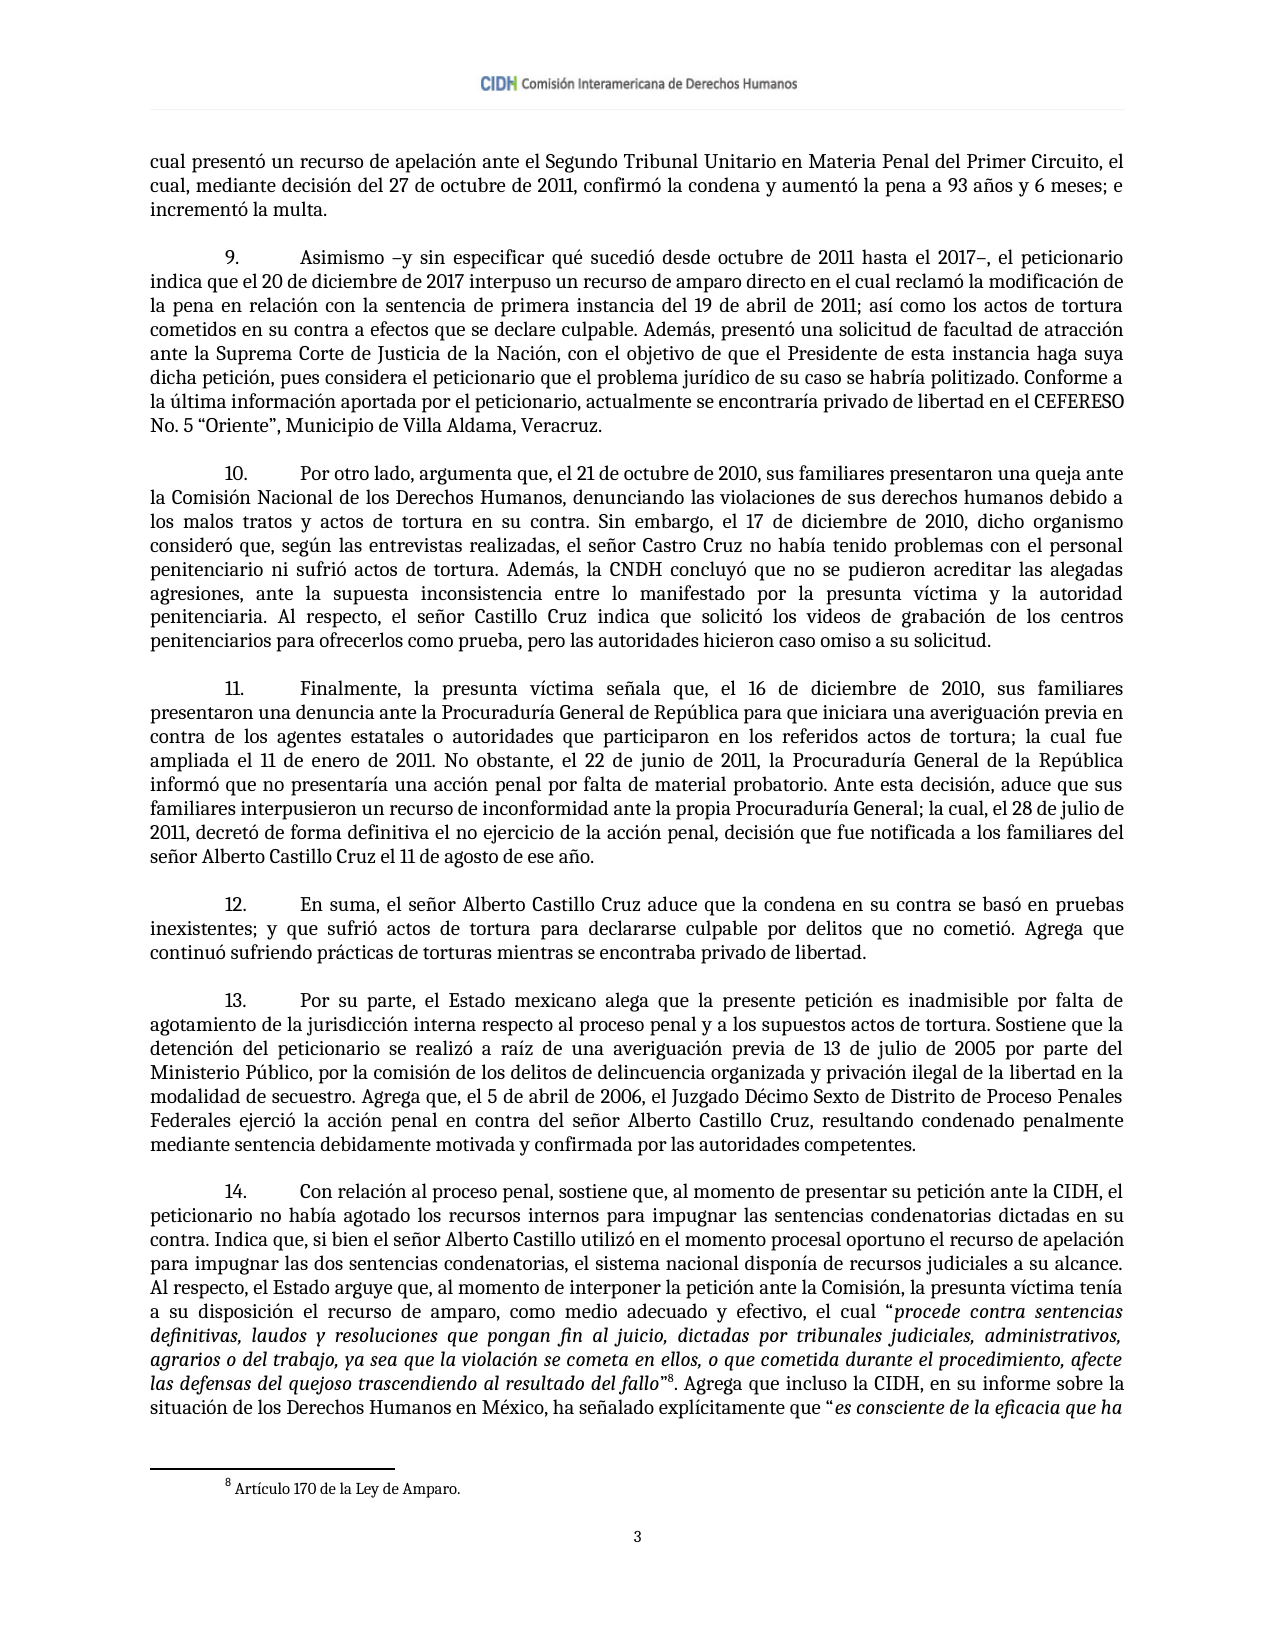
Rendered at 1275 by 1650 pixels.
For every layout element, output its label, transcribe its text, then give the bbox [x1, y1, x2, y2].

list Por otro lado, argumenta que, el 21 de octubre de 2010, sus familiares presentaron una queja ante la Comisión Nacional de los Derechos Humanos, denunciando las violaciones de sus derechos humanos debido a los malos tratos y actos de tortura en su contra. Sin embargo, el 17 de diciembre de 2010, dicho organismo consideró que, según las entrevistas realizadas, el señor Castro Cruz no había tenido problemas con el personal penitenciario ni sufrió actos de tortura. Además, la CNDH concluyó que no se pudieron acreditar las alegadas agresiones, ante la supuesta inconsistencia entre lo manifestado por la presunta víctima y la autoridad penitenciaria. Al respecto, el señor Castillo Cruz indica que solicitó los videos de grabación de los centros penitenciarios para ofrecerlos como prueba, pero las autoridades hicieron caso omiso a su solicitud. [150, 461, 1125, 653]
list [150, 1180, 1125, 1420]
list En suma, el señor Alberto Castillo Cruz aduce que la condena en su contra se basó en pruebas inexistentes; y que sufrió actos de tortura para declararse culpable por delitos que no cometió. Agrega que continuó sufriendo prácticas de torturas mientras se encontraba privado de libertad. [150, 893, 1125, 964]
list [150, 150, 1125, 222]
list Finalmente, la presunta víctima señala que, el 16 de diciembre de 2010, sus familiares presentaron una denuncia ante la Procuraduría General de República para que iniciara una averiguación previa en contra de los agentes estatales o autoridades que participaron en los referidos actos de tortura; la cual fue ampliada el 11 de enero de 2011. No obstante, el 22 de junio de 2011, la Procuraduría General de la República informó que no presentaría una acción penal por falta de material probatorio. Ante esta decisión, aduce que sus familiares interpusieron un recurso de inconformidad ante la propia Procuraduría General; la cual, el 28 de julio de 2011, decretó de forma definitiva el no ejercicio de la acción penal, decisión que fue notificada a los familiares del señor Alberto Castillo Cruz el 11 de agosto de ese año. [150, 677, 1125, 869]
picture [475, 75, 800, 93]
list Por su parte, el Estado mexicano alega que la presente petición es inadmisible por falta de agotamiento de la jurisdicción interna respecto al proceso penal y a los supuestos actos de tortura. Sostiene que la detención del peticionario se realizó a raíz de una averiguación previa de 13 de julio de 2005 por parte del Ministerio Público, por la comisión de los delitos de delincuencia organizada y privación ilegal de la libertad en la modalidad de secuestro. Agrega que, el 5 de abril de 2006, el Juzgado Décimo Sexto de Distrito de Proceso Penales Federales ejerció la acción penal en contra del señor Alberto Castillo Cruz, resultando condenado penalmente mediante sentencia debidamente motivada y confirmada por las autoridades competentes. [150, 988, 1125, 1156]
list Asimismo –y sin especificar qué sucedió desde octubre de 2011 hasta el 2017–, el peticionario indica que el 20 de diciembre de 2017 interpuso un recurso de amparo directo en el cual reclamó la modificación de la pena en relación con la sentencia de primera instancia del 19 de abril de 2011; así como los actos de tortura cometidos en su contra a efectos que se declare culpable. Además, presentó una solicitud de facultad de atracción ante la Suprema Corte de Justicia de la Nación, con el objetivo de que el Presidente de esta instancia haga suya dicha petición, pues considera el peticionario que el problema jurídico de su caso se habría politizado. Conforme a la última información aportada por el peticionario, actualmente se encontraría privado de libertad en el CEFERESO No. 5 “Oriente”, Municipio de Villa Aldama, Veracruz. [150, 246, 1125, 437]
